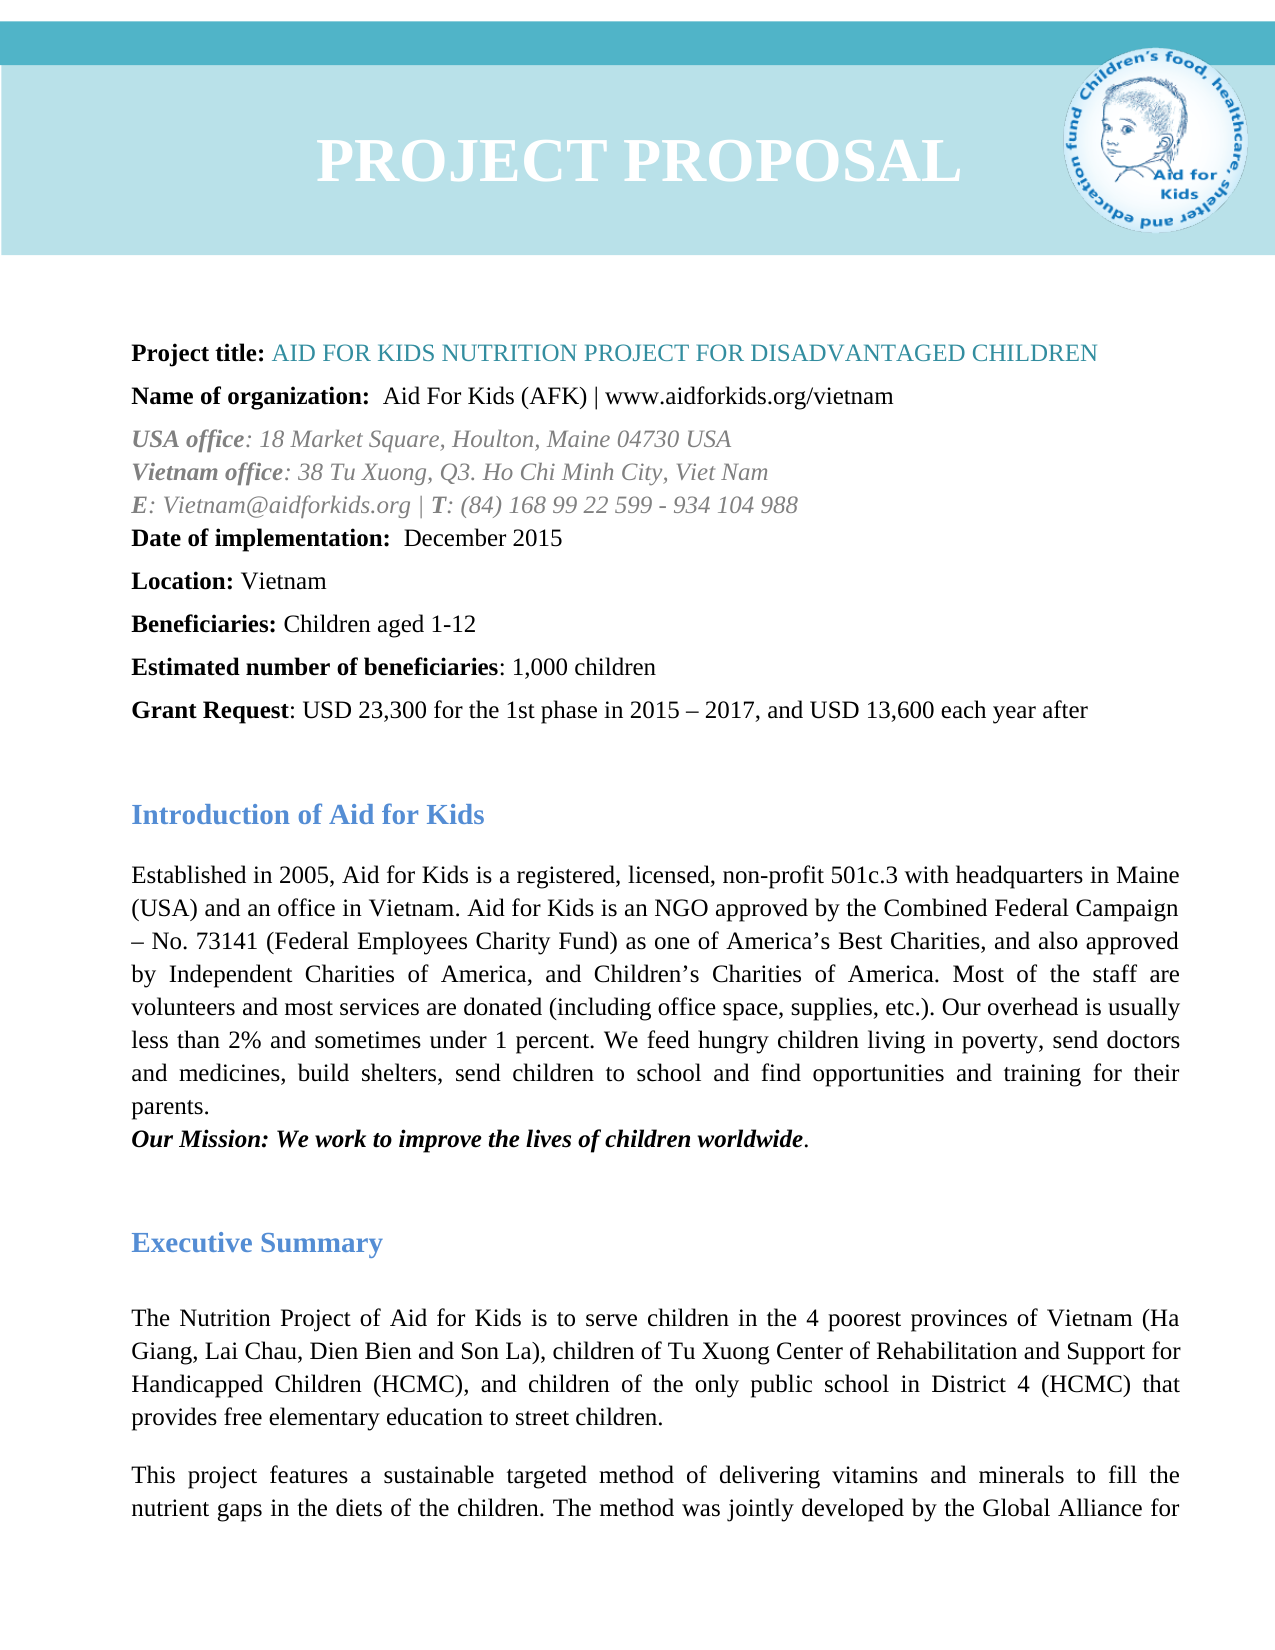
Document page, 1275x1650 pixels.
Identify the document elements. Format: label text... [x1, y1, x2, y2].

text Beneficiaries: Children aged 1-12 [131, 609, 1181, 638]
text Grant Request: USD 23,300 for the 1st phase in 2015 – 2017, and USD 13,600 each year after [131, 696, 1181, 724]
text Vietnam office: 38 Tu Xuong, Q3. Ho Chi Minh City, Viet Nam [131, 457, 1181, 486]
text Established in 2005, Aid for Kids is a registered, licensed, non-profit 501c.3 with headquarters in Maine (USA) and an office in Vietnam. Aid for Kids is an NGO approved by the Combined Federal Campaign – No. 73141 (Federal Employees Charity Fund) as one of America’s Best Charities, and also approved by Independent Charities of America, and Children’s Charities of America. Most of the staff are volunteers and most services are donated (including office space, supplies, etc.). Our overhead is usually less than 2% and sometimes under 1 percent. We feed hungry children living in poverty, send doctors and medicines, build shelters, send children to school and find opportunities and training for their parents. [131, 860, 1181, 1120]
text The Nutrition Project of Aid for Kids is to serve children in the 4 poorest provinces of Vietnam (Ha Giang, Lai Chau, Dien Bien and Son La), children of Tu Xuong Center of Rehabilitation and Support for Handicapped Children (HCMC), and children of the only public school in District 4 (HCMC) that provides free elementary education to street children. [131, 1303, 1181, 1431]
text Introduction of Aid for Kids [131, 797, 1181, 830]
text Name of organization: Aid For Kids (AFK) | www.aidforkids.org/vietnam [131, 381, 1181, 410]
text Date of implementation: December 2015 [131, 523, 1181, 552]
picture [1060, 47, 1250, 234]
text E: Vietnam@aidforkids.org | T: (84) 168 99 22 599 - 934 104 988 [131, 490, 1181, 519]
text Executive Summary [131, 1226, 1181, 1259]
text Our Mission: We work to improve the lives of children worldwide. [131, 1124, 1181, 1153]
text USA office: 18 Market Square, Houlton, Maine 04730 USA [131, 424, 1181, 453]
text Estimated number of beneficiaries: 1,000 children [131, 652, 1181, 681]
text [131, 1460, 1181, 1522]
text Location: Vietnam [131, 566, 1181, 595]
text Project title: AID FOR KIDS NUTRITION PROJECT FOR DISADVANTAGED CHILDREN [131, 338, 1181, 367]
